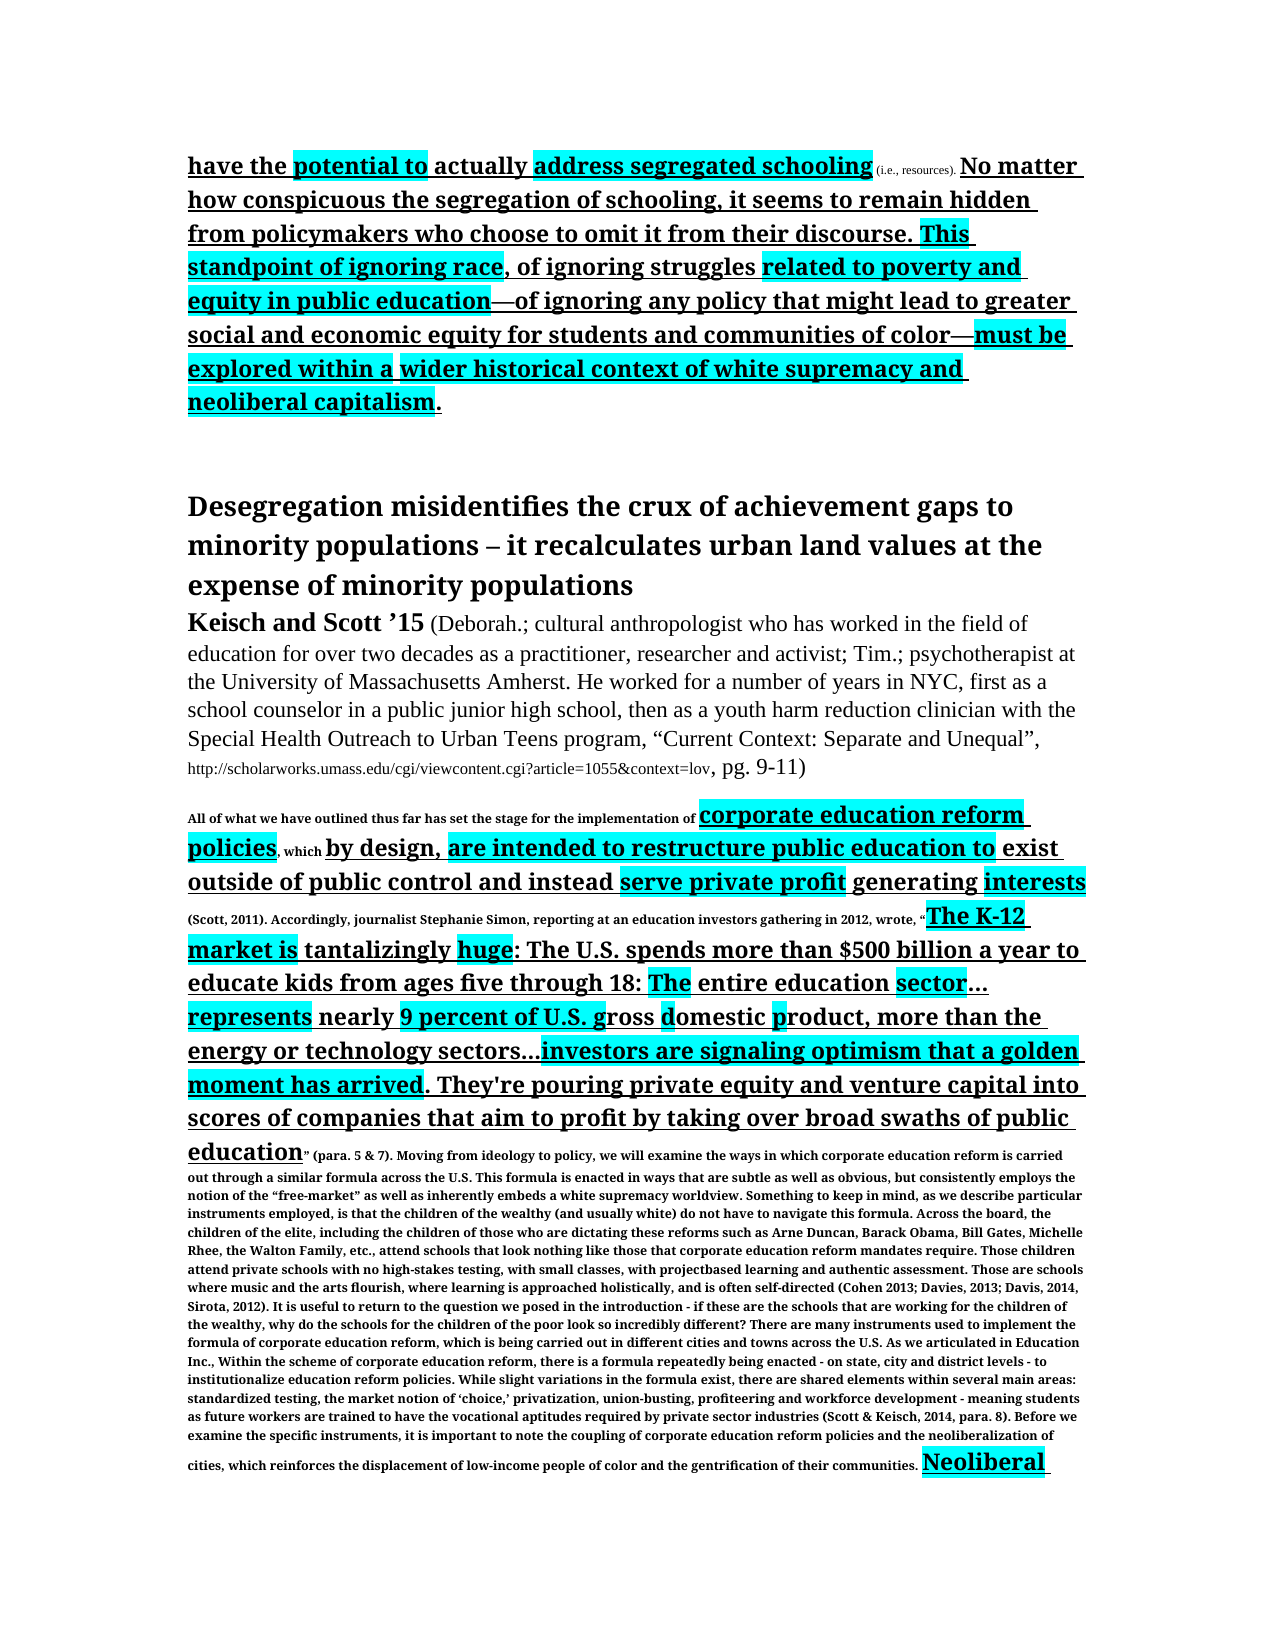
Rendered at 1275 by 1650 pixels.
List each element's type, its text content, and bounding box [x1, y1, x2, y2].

subtitle Desegregation misidentifies the crux of achievement gaps to minority populations – it recalculates urban land values at the expense of minority populations [187, 487, 1087, 603]
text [187, 798, 1087, 1478]
text Keisch and Scott ’15 (Deborah.; cultural anthropologist who has worked in the field of education for over two decades as a practitioner, researcher and activist; Tim.; psychotherapist at the University of Massachusetts Amherst. He worked for a number of years in NYC, first as a school counselor in a public junior high school, then as a youth harm reduction clinician with the Special Health Outreach to Urban Teens program, “Current Context: Separate and Unequal”, http://scholarworks.umass.edu/cgi/viewcontent.cgi?article=1055&context=lov, pg. 9-11) [187, 606, 1087, 780]
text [187, 150, 1087, 417]
